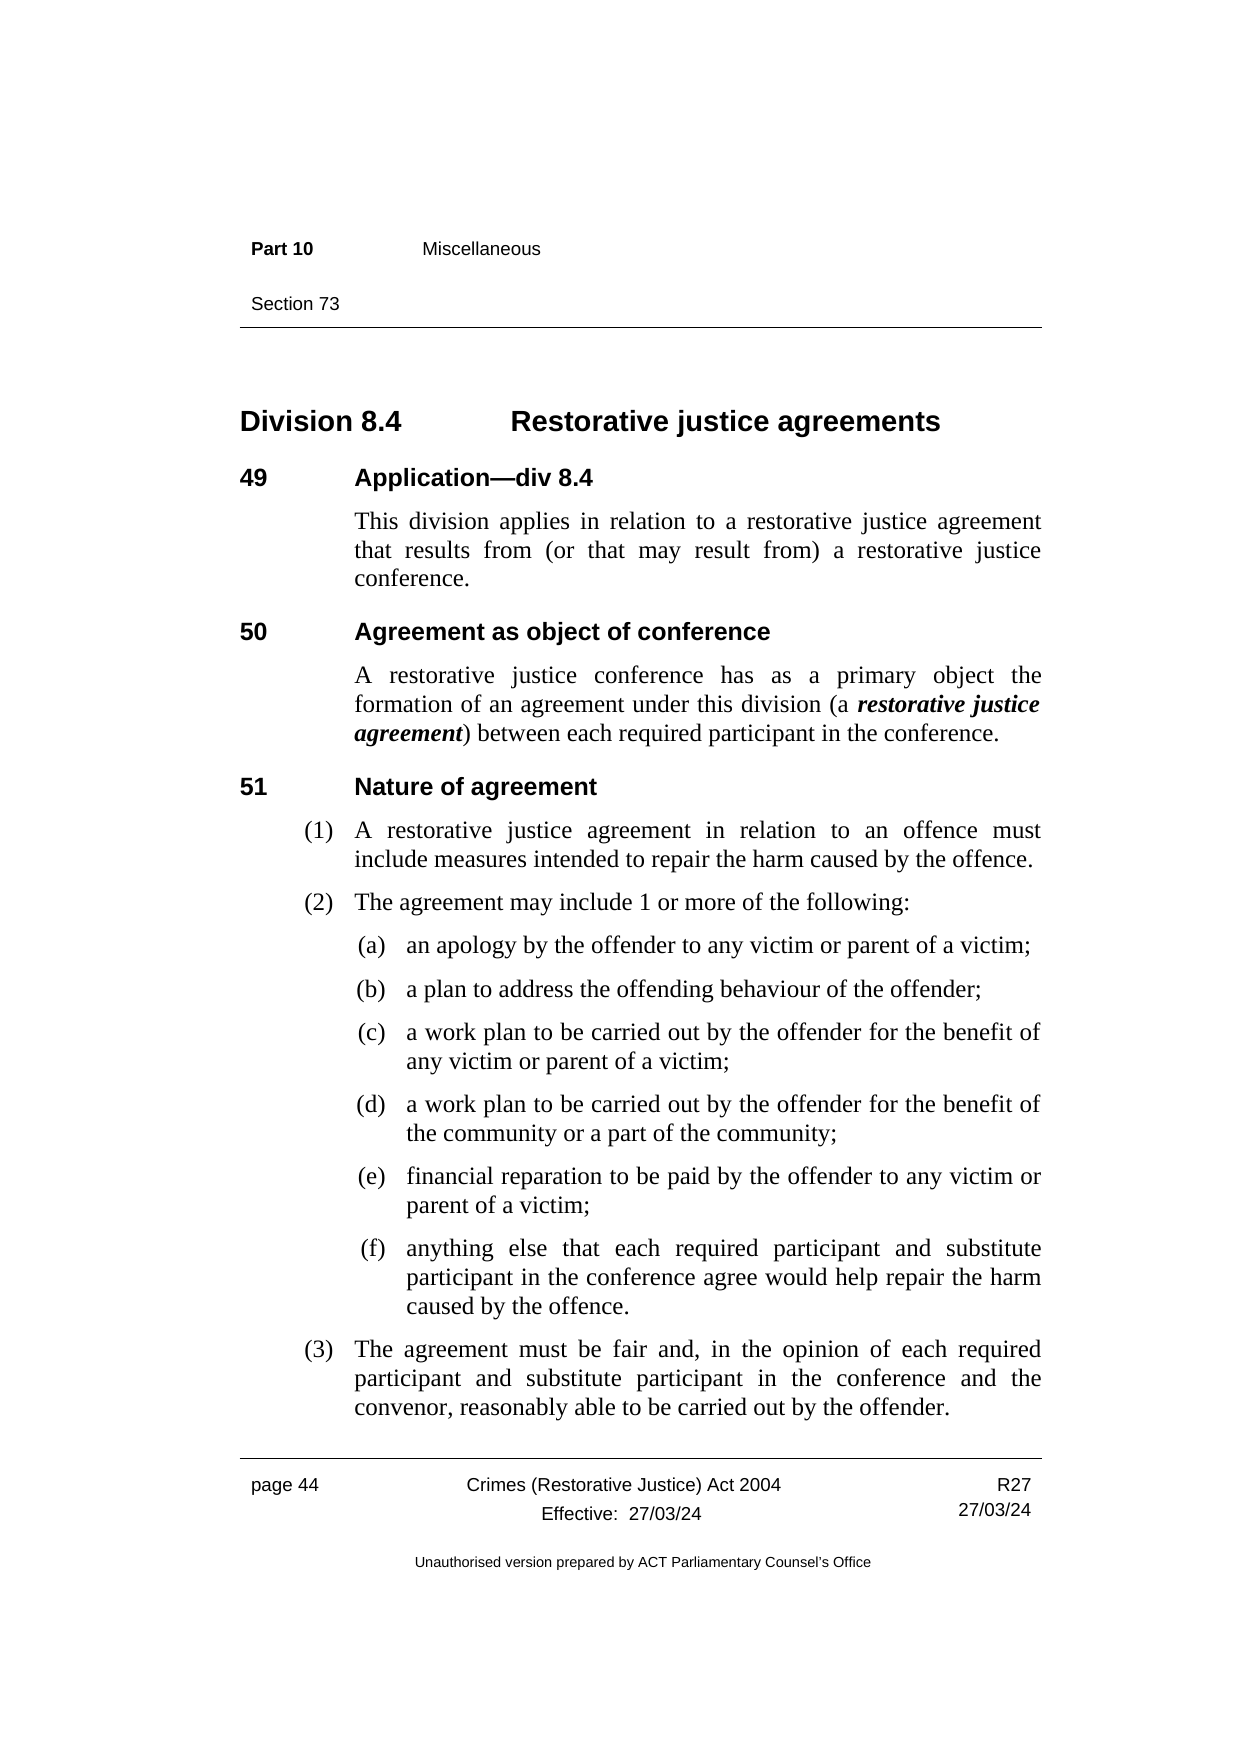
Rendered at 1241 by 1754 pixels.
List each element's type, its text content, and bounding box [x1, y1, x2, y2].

text (2) The agreement may include 1 or more of the following: [239, 887, 1042, 916]
text 50 Agreement as object of conference [239, 617, 1042, 646]
text (a) an apology by the offender to any victim or parent of a victim; [239, 931, 1042, 959]
text (3) The agreement must be fair and, in the opinion of each required participant and substitute participant in the conference and the convenor, reasonably able to be carried out by the offender. [239, 1334, 1042, 1421]
text 51 Nature of agreement [239, 772, 1042, 801]
text A restorative justice conference has as a primary object the formation of an agreement under this division (a restorative justice agreement) between each required participant in the conference. [354, 661, 1042, 747]
text (e) financial reparation to be paid by the offender to any victim or parent of a victim; [239, 1161, 1042, 1219]
text 49 Application—div 8.4 [239, 463, 1042, 491]
text (c) a work plan to be carried out by the offender for the benefit of any victim or parent of a victim; [239, 1017, 1042, 1075]
text (d) a work plan to be carried out by the offender for the benefit of the community or a part of the community; [239, 1089, 1042, 1147]
text This division applies in relation to a restorative justice agreement that results from (or that may result from) a restorative justice conference. [354, 506, 1042, 592]
text (f) anything else that each required participant and substitute participant in the conference agree would help repair the harm caused by the offence. [239, 1233, 1042, 1320]
text (1) A restorative justice agreement in relation to an offence must include measures intended to repair the harm caused by the offence. [239, 815, 1042, 873]
text (b) a plan to address the offending behaviour of the offender; [239, 974, 1042, 1003]
text Division 8.4 Restorative justice agreements [239, 404, 1042, 438]
